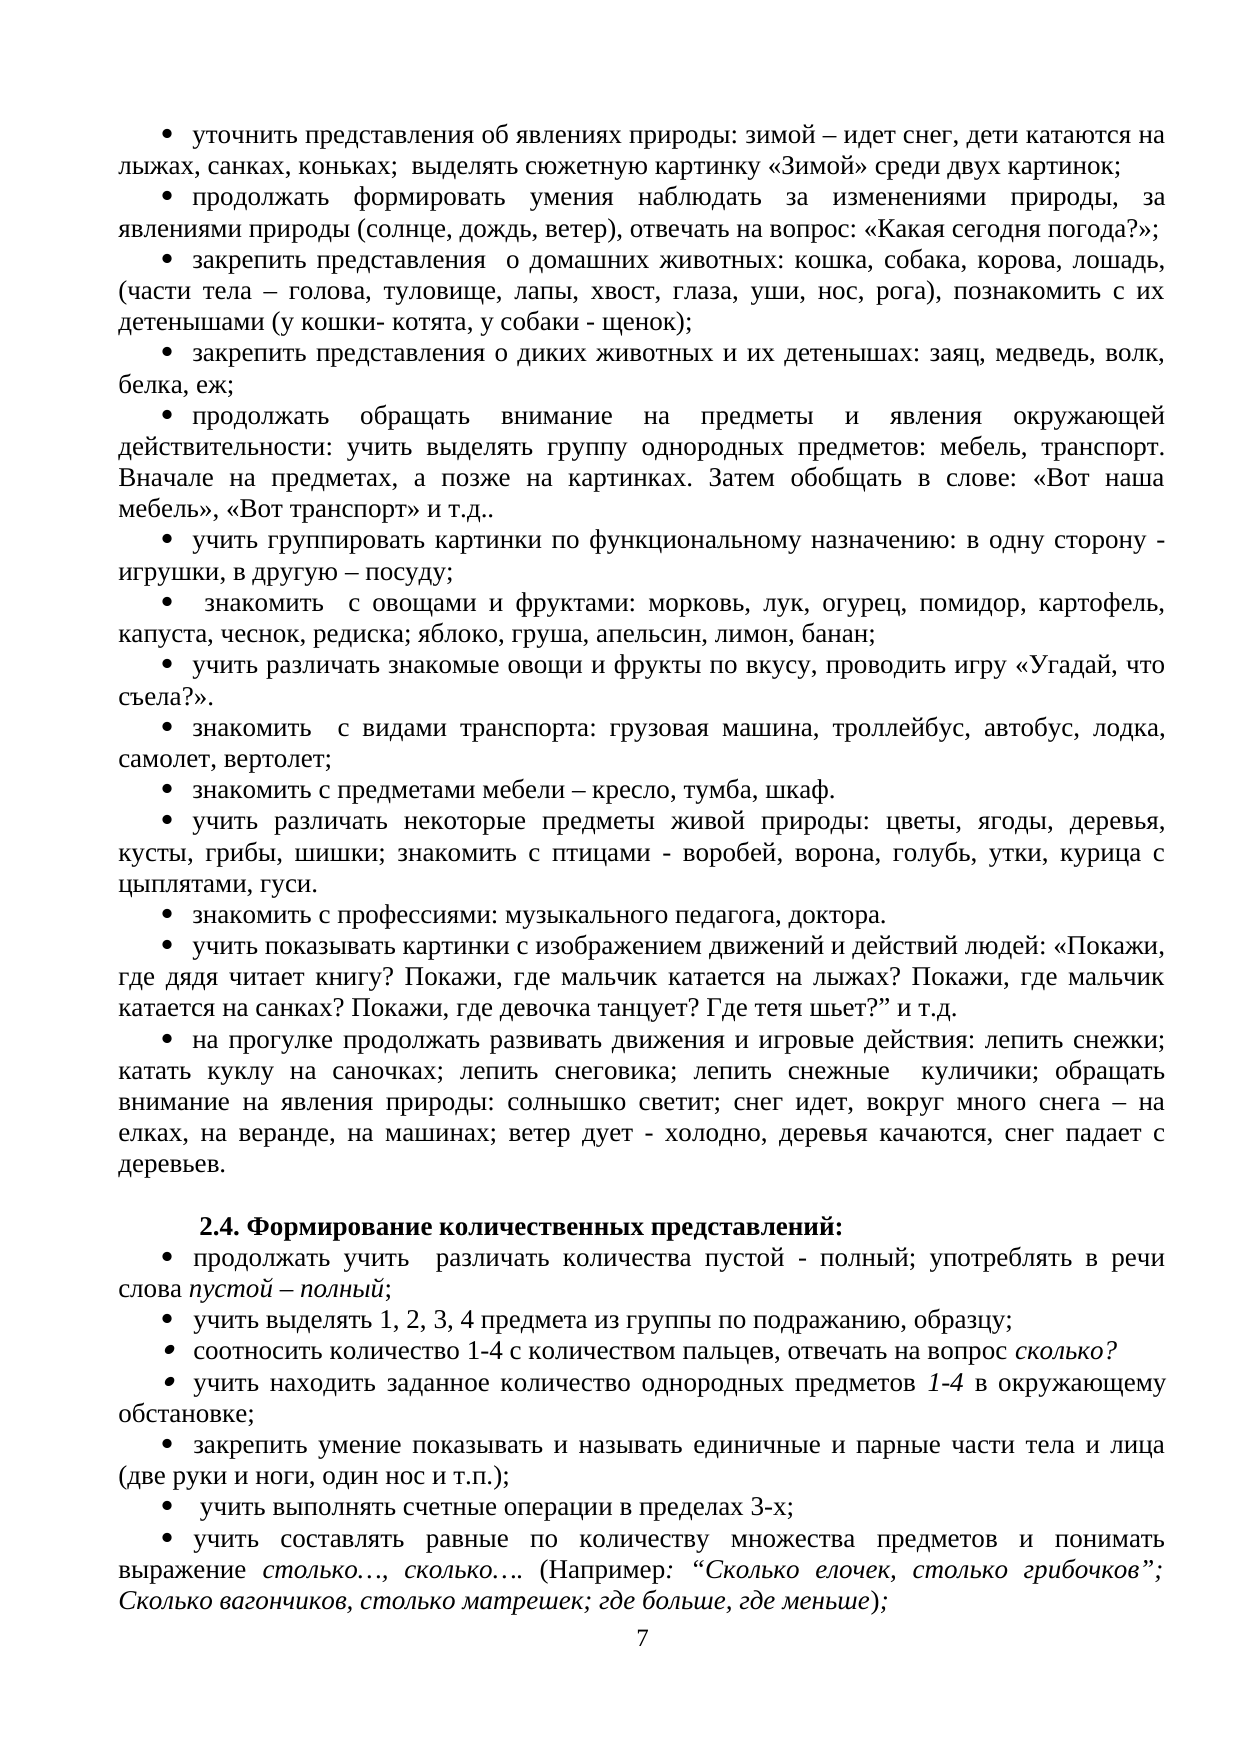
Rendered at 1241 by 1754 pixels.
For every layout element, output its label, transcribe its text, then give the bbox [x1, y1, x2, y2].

list продолжать учить различать количества пустой - полный; употреблять в речи слова пустой – полный; [118, 1241, 1167, 1303]
list продолжать формировать умения наблюдать за изменениями природы, за явлениями природы (солнце, дождь, ветер), отвечать на вопрос: «Какая сегодня погода?»; [118, 181, 1167, 243]
list продолжать обращать внимание на предметы и явления окружающей действительности: учить выделять группу однородных предметов: мебель, транспорт. Вначале на предметах, а позже на картинках. Затем обобщать в слове: «Вот наша мебель», «Вот транспорт» и т.д.. [118, 399, 1167, 523]
list знакомить с предметами мебели – кресло, тумба, шкаф. [118, 773, 1167, 804]
list учить группировать картинки по функциональному назначению: в одну сторону - игрушки, в другую – посуду; [118, 523, 1167, 586]
list учить различать знакомые овощи и фрукты по вкусу, проводить игру «Угадай, что съела?». [118, 648, 1167, 711]
list учить различать некоторые предметы живой природы: цветы, ягоды, деревья, кусты, грибы, шишки; знакомить с птицами - воробей, ворона, голубь, утки, курица с цыплятами, гуси. [118, 804, 1167, 898]
list учить выполнять счетные операции в пределах 3-х; [118, 1491, 1167, 1522]
list уточнить представления об явлениях природы: зимой – идет снег, дети катаются на лыжах, санках, коньках; выделять сюжетную картинку «Зимой» среди двух картинок; [118, 118, 1167, 181]
text 2.4. Формирование количественных представлений: [118, 1210, 1167, 1241]
list знакомить с профессиями: музыкального педагога, доктора. [118, 898, 1167, 929]
list учить составлять равные по количеству множества предметов и понимать выражение столько…, сколько…. (Например: “Сколько елочек, столько грибочков”; Сколько вагончиков, столько матрешек; где больше, где меньше); [118, 1522, 1167, 1615]
list закрепить умение показывать и называть единичные и парные части тела и лица (две руки и ноги, один нос и т.п.); [118, 1428, 1167, 1491]
list закрепить представления о домашних животных: кошка, собака, корова, лошадь, (части тела – голова, туловище, лапы, хвост, глаза, уши, нос, рога), познакомить с их детенышами (у кошки- котята, у собаки - щенок); [118, 243, 1167, 336]
list закрепить представления о диких животных и их детенышах: заяц, медведь, волк, белка, еж; [118, 336, 1167, 399]
list учить выделять 1, 2, 3, 4 предмета из группы по подражанию, образцу; [118, 1303, 1167, 1334]
list учить находить заданное количество однородных предметов 1-4 в окружающему обстановке; [118, 1366, 1167, 1428]
list соотносить количество 1-4 с количеством пальцев, отвечать на вопрос сколько? [118, 1334, 1167, 1366]
list знакомить с овощами и фруктами: морковь, лук, огурец, помидор, картофель, капуста, чеснок, редиска; яблоко, груша, апельсин, лимон, банан; [118, 586, 1167, 648]
list на прогулке продолжать развивать движения и игровые действия: лепить снежки; катать куклу на саночках; лепить снеговика; лепить снежные куличики; обращать внимание на явления природы: солнышко светит; снег идет, вокруг много снега – на елках, на веранде, на машинах; ветер дует - холодно, деревья качаются, снег падает с деревьев. [118, 1023, 1167, 1178]
list знакомить с видами транспорта: грузовая машина, троллейбус, автобус, лодка, самолет, вертолет; [118, 711, 1167, 773]
list учить показывать картинки с изображением движений и действий людей: «Покажи, где дядя читает книгу? Покажи, где мальчик катается на лыжах? Покажи, где мальчик катается на санках? Покажи, где девочка танцует? Где тетя шьет?” и т.д. [118, 929, 1167, 1023]
